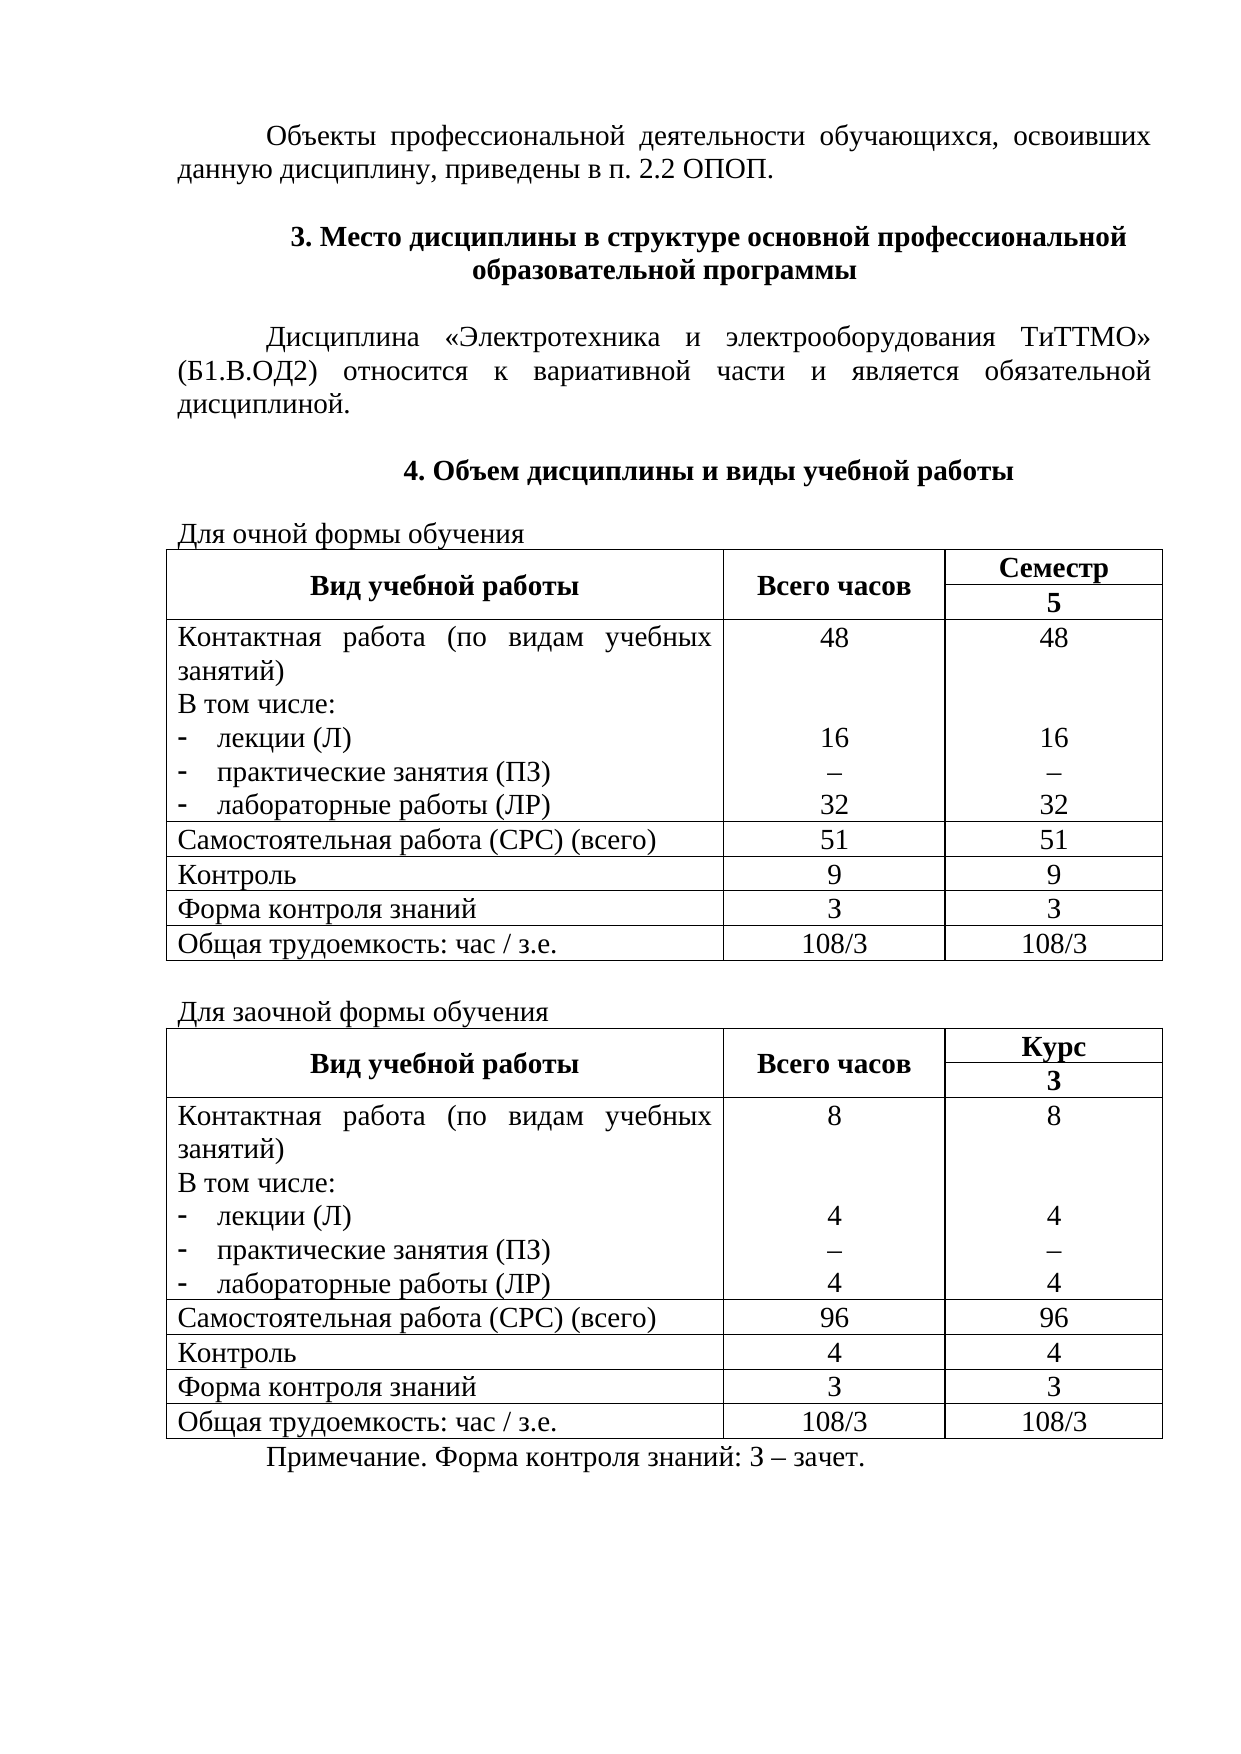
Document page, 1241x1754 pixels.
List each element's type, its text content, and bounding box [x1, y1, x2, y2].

table_cell З [724, 1370, 944, 1403]
table_cell Самостоятельная работа (СРС) (всего) [167, 822, 723, 856]
table_cell З [724, 891, 944, 925]
table_cell 108/3 [724, 1404, 944, 1438]
table_cell Общая трудоемкость: час / з.е. [167, 1404, 723, 1438]
table_cell Контроль [167, 857, 723, 890]
table_cell Контактная работа (по видам учебных занятий) В том числе: лекции (Л) практические занятия (ПЗ) лабораторные работы (ЛР) [167, 620, 723, 821]
table_cell Общая трудоемкость: час / з.е. [167, 926, 723, 959]
table_cell 8 4 – 4 [946, 1098, 1162, 1299]
table_cell Форма контроля знаний [167, 1370, 723, 1403]
table_cell 108/3 [724, 926, 944, 959]
table_cell 48 16 – 32 [724, 620, 944, 821]
text Дисциплина «Электротехника и электрооборудования ТиТТМО» (Б1.В.ОД2) относится к вариативной части и является обязательной дисциплиной. [177, 319, 1152, 420]
table_header Всего часов [724, 550, 944, 618]
table_cell Форма контроля знаний [167, 891, 723, 925]
table_cell 4 [724, 1335, 944, 1368]
table_cell Контактная работа (по видам учебных занятий) В том числе: лекции (Л) практические занятия (ПЗ) лабораторные работы (ЛР) [167, 1098, 723, 1299]
table_header Всего часов [724, 1029, 944, 1097]
table_cell 9 [724, 857, 944, 890]
table_cell 96 [946, 1300, 1162, 1334]
table_cell 96 [724, 1300, 944, 1334]
table_header Вид учебной работы [167, 550, 723, 618]
text Объекты профессиональной деятельности обучающихся, освоивших данную дисциплину, приведены в п. 2.2 ОПОП. [177, 118, 1152, 185]
table_cell 48 16 – 32 [946, 620, 1162, 821]
table_cell З [946, 1370, 1162, 1403]
table_cell 4 [946, 1335, 1162, 1368]
table_cell Контроль [167, 1335, 723, 1368]
table_cell Самостоятельная работа (СРС) (всего) [167, 1300, 723, 1334]
table_cell 51 [946, 822, 1162, 856]
text 3. Место дисциплины в структуре основной профессиональной образовательной программы [177, 219, 1152, 286]
table_header Вид учебной работы [167, 1029, 723, 1097]
table_cell 5 [946, 585, 1162, 618]
table_header Курс [946, 1029, 1162, 1062]
table_cell 8 4 – 4 [724, 1098, 944, 1299]
table_header Семестр [946, 550, 1162, 584]
text 4. Объем дисциплины и виды учебной работы [177, 453, 1152, 487]
table_cell 9 [946, 857, 1162, 890]
table_cell 108/3 [946, 1404, 1162, 1438]
table_cell 51 [724, 822, 944, 856]
text Для заочной формы обучения [177, 994, 1152, 1028]
table_cell З [946, 891, 1162, 925]
text Примечание. Форма контроля знаний: З – зачет. [177, 1439, 1152, 1472]
table_cell 108/3 [946, 926, 1162, 959]
table_cell 3 [946, 1063, 1162, 1097]
text Для очной формы обучения [177, 516, 1152, 549]
